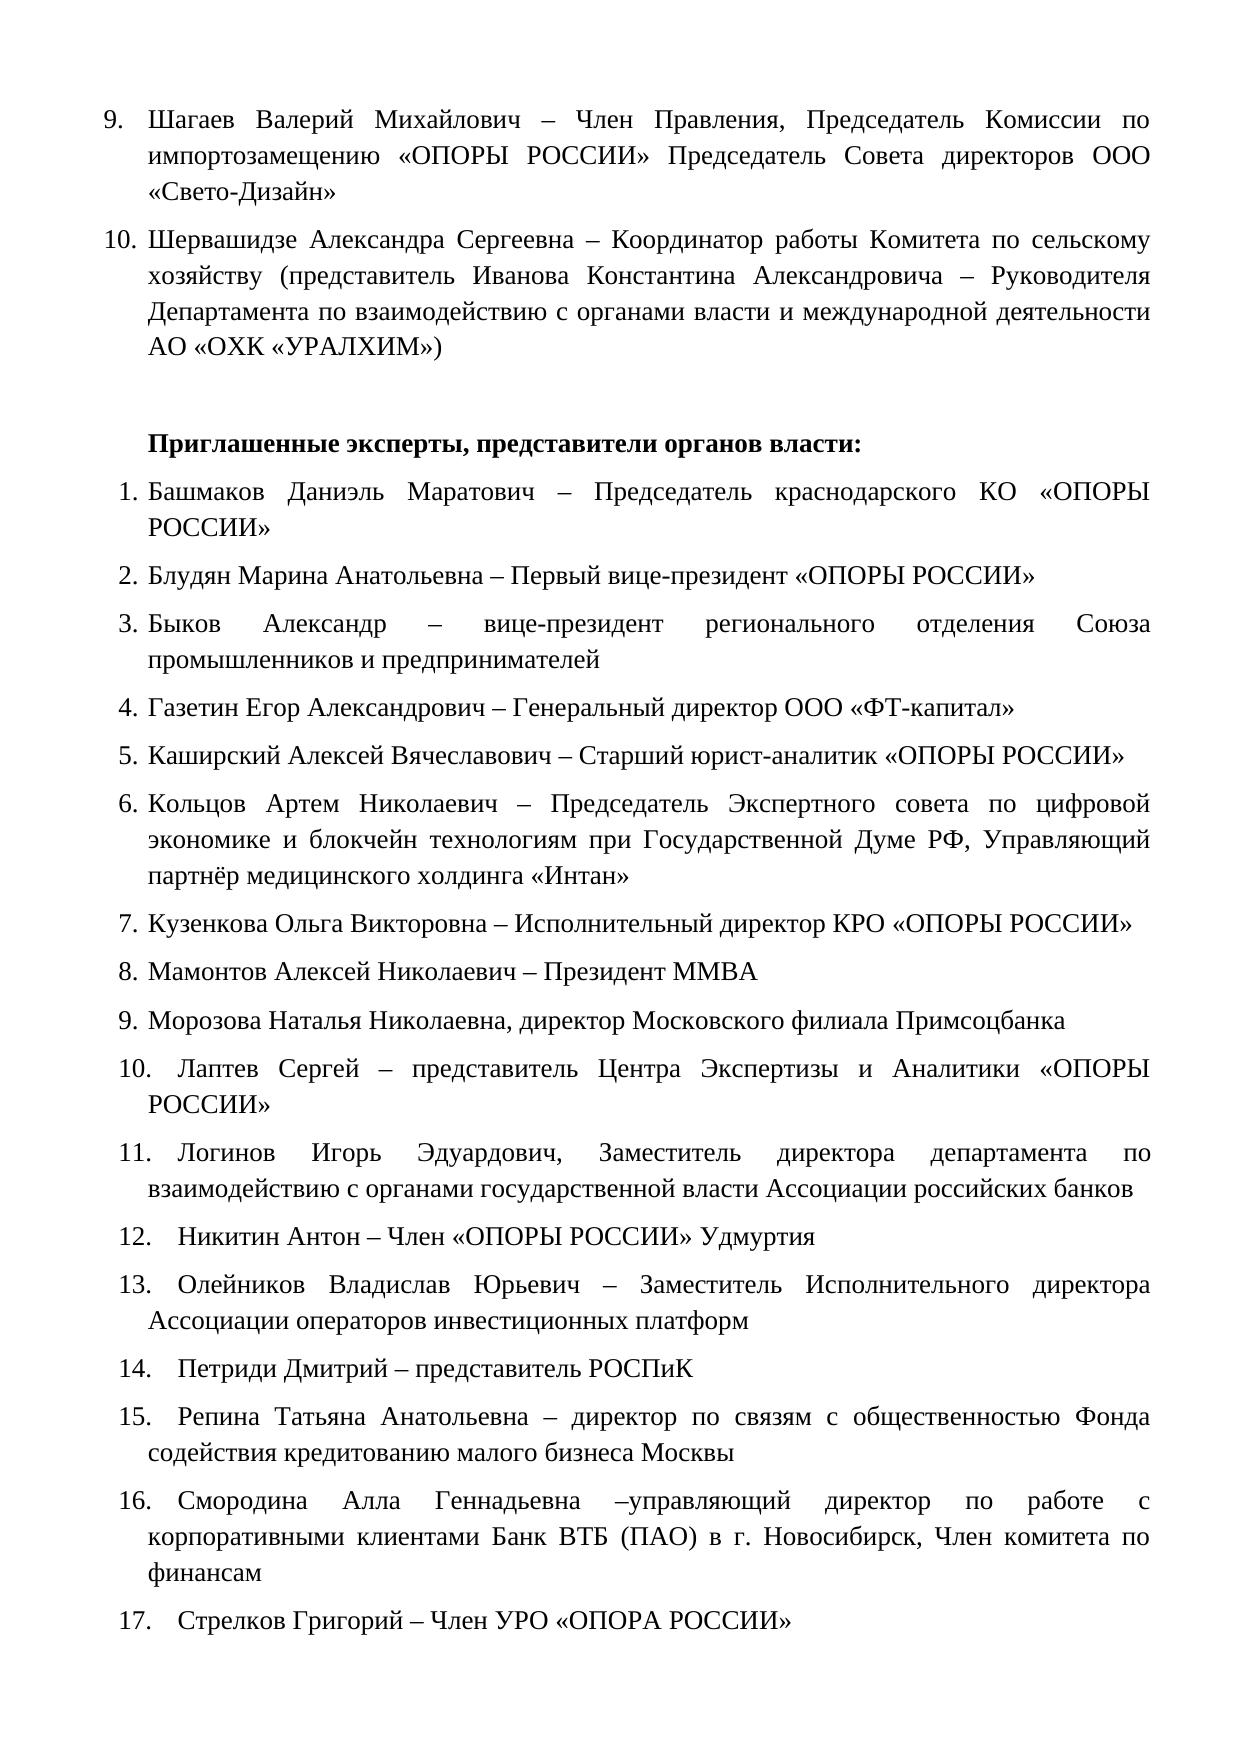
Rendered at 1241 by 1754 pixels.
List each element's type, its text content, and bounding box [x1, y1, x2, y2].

list Шагаев Валерий Михайлович – Член Правления, Председатель Комиссии по импортозамещению «ОПОРЫ РОССИИ» Председатель Совета директоров ООО «Свето-Дизайн» [103, 103, 1152, 206]
text Приглашенные эксперты, представители органов власти: [148, 427, 1152, 458]
list Быков Александр – вице-президент регионального отделения Союза промышленников и предпринимателей [118, 607, 1152, 674]
list Петриди Дмитрий – представитель РОСПиК [118, 1352, 1152, 1383]
list Логинов Игорь Эдуардович, Заместитель директора департамента по взаимодействию с органами государственной власти Ассоциации российских банков [118, 1136, 1152, 1203]
list Олейников Владислав Юрьевич – Заместитель Исполнительного директора Ассоциации операторов инвестиционных платформ [118, 1268, 1152, 1335]
list Мамонтов Алексей Николаевич – Президент ММВА [118, 956, 1152, 987]
list Морозова Наталья Николаевна, директор Московского филиала Примсоцбанка [118, 1004, 1152, 1035]
list Каширский Алексей Вячеславович – Старший юрист-аналитик «ОПОРЫ РОССИИ» [118, 739, 1152, 771]
list Стрелков Григорий – Член УРО «ОПОРА РОССИИ» [118, 1604, 1152, 1635]
list Газетин Егор Александрович – Генеральный директор ООО «ФТ-капитал» [118, 691, 1152, 722]
list Блудян Марина Анатольевна – Первый вице-президент «ОПОРЫ РОССИИ» [118, 559, 1152, 590]
list Кузенкова Ольга Викторовна – Исполнительный директор КРО «ОПОРЫ РОССИИ» [118, 907, 1152, 938]
list Смородина Алла Геннадьевна –управляющий директор по работе с корпоративными клиентами Банк ВТБ (ПАО) в г. Новосибирск, Член комитета по финансам [118, 1484, 1152, 1587]
list Никитин Антон – Член «ОПОРЫ РОССИИ» Удмуртия [118, 1220, 1152, 1251]
list Лаптев Сергей – представитель Центра Экспертизы и Аналитики «ОПОРЫ РОССИИ» [118, 1052, 1152, 1119]
list Кольцов Артем Николаевич – Председатель Экспертного совета по цифровой экономике и блокчейн технологиям при Государственной Думе РФ, Управляющий партнёр медицинского холдинга «Интан» [118, 788, 1152, 890]
list Башмаков Даниэль Маратович – Председатель краснодарского КО «ОПОРЫ РОССИИ» [118, 475, 1152, 542]
list Репина Татьяна Анатольевна – директор по связям с общественностью Фонда содействия кредитованию малого бизнеса Москвы [118, 1400, 1152, 1467]
list Шервашидзе Александра Сергеевна – Координатор работы Комитета по сельскому хозяйству (представитель Иванова Константина Александровича – Руководителя Департамента по взаимодействию с органами власти и международной деятельности АО «ОХК «УРАЛХИМ») [103, 223, 1152, 361]
